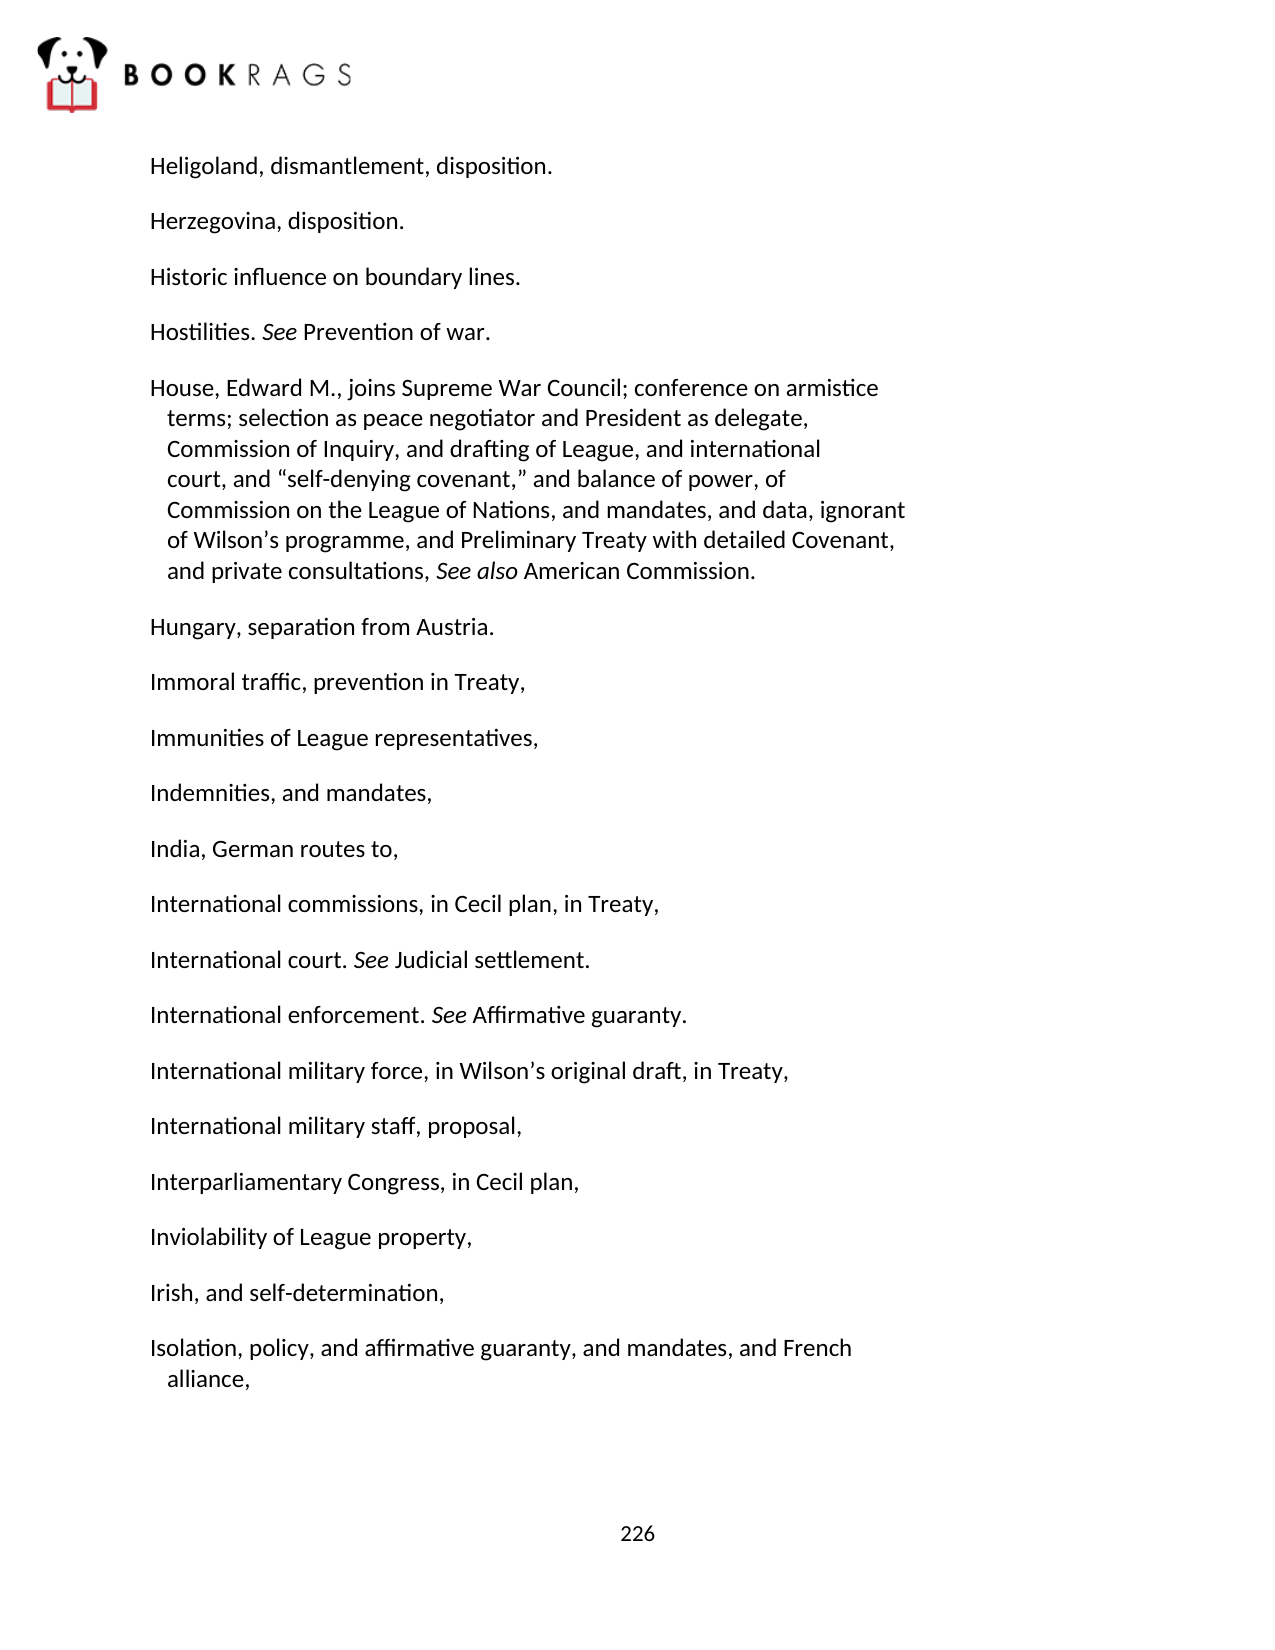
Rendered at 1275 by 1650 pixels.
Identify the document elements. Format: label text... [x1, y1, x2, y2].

text Indemnities, and mandates, [150, 777, 1125, 808]
text Heligoland, dismantlement, disposition. [150, 150, 1125, 181]
text International military force, in Wilson’s original draft, in Treaty, [150, 1055, 1125, 1085]
text International enforcement. See Affirmative guaranty. [150, 999, 1125, 1030]
text Herzegovina, disposition. [150, 206, 1125, 236]
text International commissions, in Cecil plan, in Treaty, [150, 888, 1125, 919]
text Irish, and self-determination, [150, 1277, 1125, 1307]
text Immoral traffic, prevention in Treaty, [150, 666, 1125, 697]
text Interparliamentary Congress, in Cecil plan, [150, 1166, 1125, 1196]
text International court. See Judicial settlement. [150, 944, 1125, 974]
text International military staff, proposal, [150, 1110, 1125, 1141]
text Hungary, separation from Austria. [150, 611, 1125, 641]
text India, German routes to, [150, 833, 1125, 863]
picture [37, 37, 351, 113]
text Hostilities. See Prevention of war. [150, 317, 1125, 347]
text Isolation, policy, and affirmative guaranty, and mandates, and French alliance, [150, 1332, 1125, 1393]
text Historic influence on boundary lines. [150, 261, 1125, 292]
text Immunities of League representatives, [150, 722, 1125, 752]
text Inviolability of League property, [150, 1221, 1125, 1252]
text House, Edward M., joins Supreme War Council; conference on armistice terms; selection as peace negotiator and President as delegate, Commission of Inquiry, and drafting of League, and international court, and “self-denying covenant,” and balance of power, of Commission on the League of Nations, and mandates, and data, ignorant of Wilson’s programme, and Preliminary Treaty with detailed Covenant, and private consultations, See also American Commission. [150, 372, 1125, 586]
